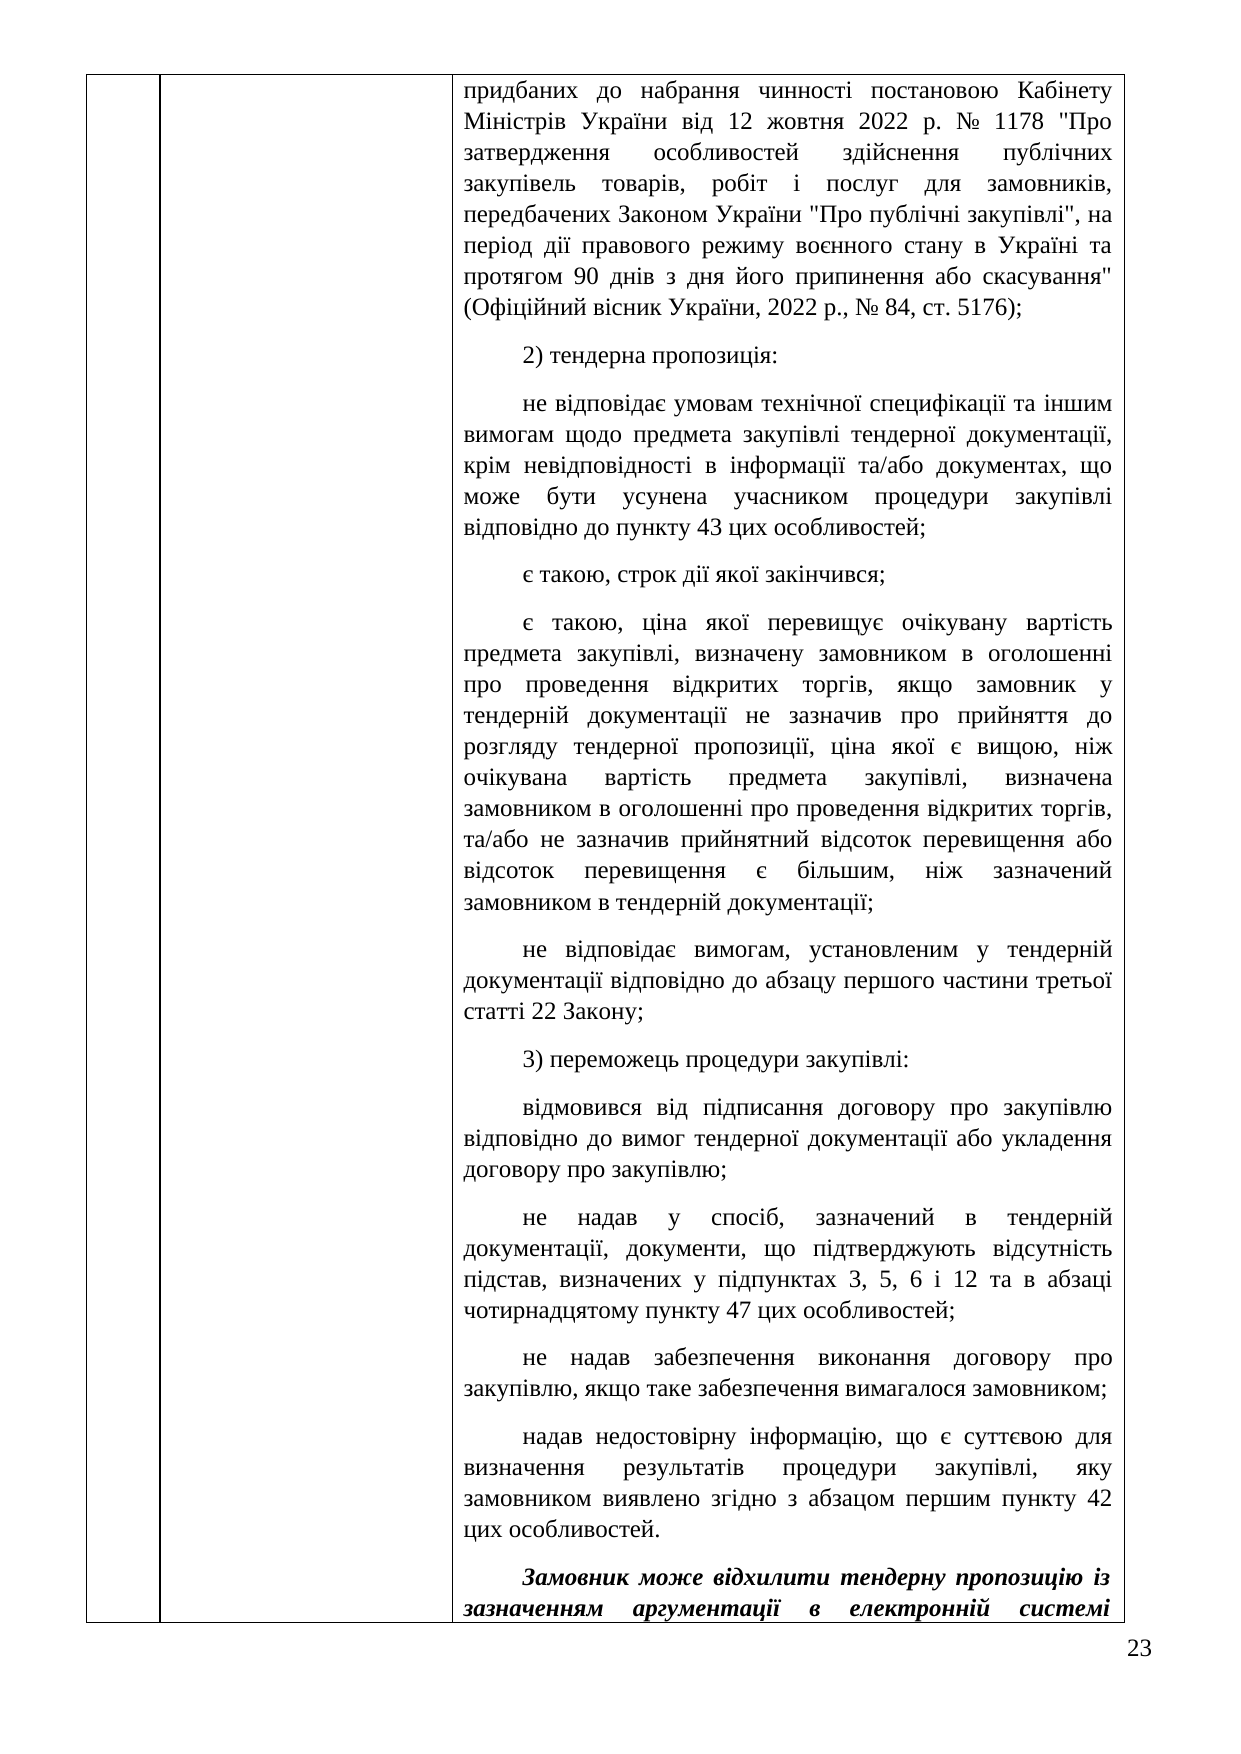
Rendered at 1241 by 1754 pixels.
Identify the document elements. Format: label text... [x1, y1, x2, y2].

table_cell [161, 75, 452, 1622]
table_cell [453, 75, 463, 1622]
table_cell 3 [87, 75, 159, 1622]
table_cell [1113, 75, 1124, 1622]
